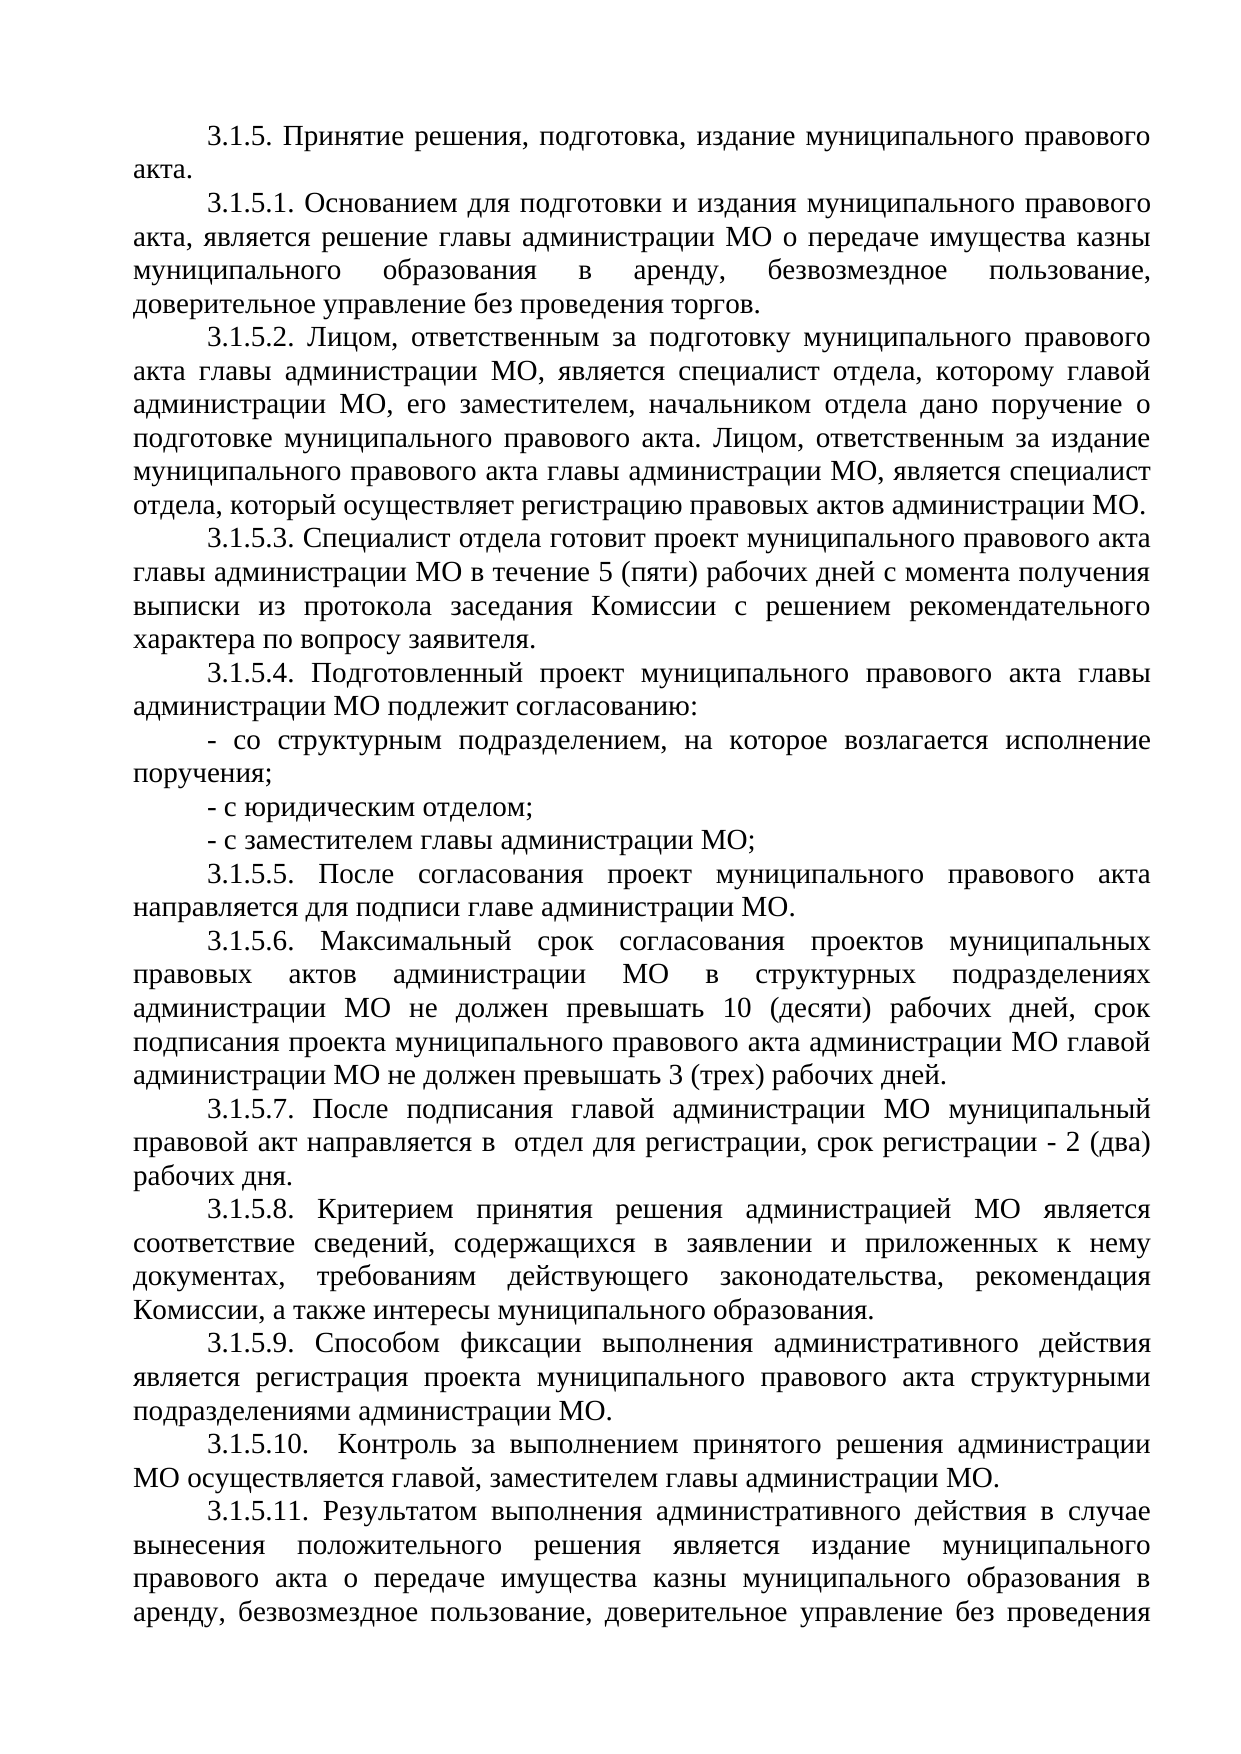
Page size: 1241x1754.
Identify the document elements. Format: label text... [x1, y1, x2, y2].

text 3.1.5.1. Основанием для подготовки и издания муниципального правового акта, является решение главы администрации МО о передаче имущества казны муниципального образования в аренду, безвозмездное пользование, доверительное управление без проведения торгов. [133, 185, 1152, 319]
text 3.1.5.9. Способом фиксации выполнения административного действия является регистрация проекта муниципального правового акта структурными подразделениями администрации МО. [133, 1326, 1152, 1426]
text - с юридическим отделом; [133, 789, 1152, 822]
text 3.1.5.10. Контроль за выполнением принятого решения администрации МО осуществляется главой, заместителем главы администрации МО. [133, 1426, 1152, 1493]
text - со структурным подразделением, на которое возлагается исполнение поручения; [133, 722, 1152, 789]
text 3.1.5.3. Специалист отдела готовит проект муниципального правового акта главы администрации МО в течение 5 (пяти) рабочих дней с момента получения выписки из протокола заседания Комиссии с решением рекомендательного характера по вопросу заявителя. [133, 521, 1152, 655]
text 3.1.5.4. Подготовленный проект муниципального правового акта главы администрации МО подлежит согласованию: [133, 655, 1152, 722]
text 3.1.5.6. Максимальный срок согласования проектов муниципальных правовых актов администрации МО в структурных подразделениях администрации МО не должен превышать 10 (десяти) рабочих дней, срок подписания проекта муниципального правового акта администрации МО главой администрации МО не должен превышать 3 (трех) рабочих дней. [133, 923, 1152, 1091]
text 3.1.5.7. После подписания главой администрации МО муниципальный правовой акт направляется в отдел для регистрации, срок регистрации - 2 (два) рабочих дня. [133, 1091, 1152, 1191]
text 3.1.5.5. После согласования проект муниципального правового акта направляется для подписи главе администрации МО. [133, 856, 1152, 923]
text 3.1.5.8. Критерием принятия решения администрацией МО является соответствие сведений, содержащихся в заявлении и приложенных к нему документах, требованиям действующего законодательства, рекомендация Комиссии, а также интересы муниципального образования. [133, 1191, 1152, 1326]
text - с заместителем главы администрации МО; [133, 822, 1152, 856]
text 3.1.5. Принятие решения, подготовка, издание муниципального правового акта. [133, 118, 1152, 185]
text 3.1.5.2. Лицом, ответственным за подготовку муниципального правового акта главы администрации МО, является специалист отдела, которому главой администрации МО, его заместителем, начальником отдела дано поручение о подготовке муниципального правового акта. Лицом, ответственным за издание муниципального правового акта главы администрации МО, является специалист отдела, который осуществляет регистрацию правовых актов администрации МО. [133, 319, 1152, 521]
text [133, 1493, 1152, 1627]
